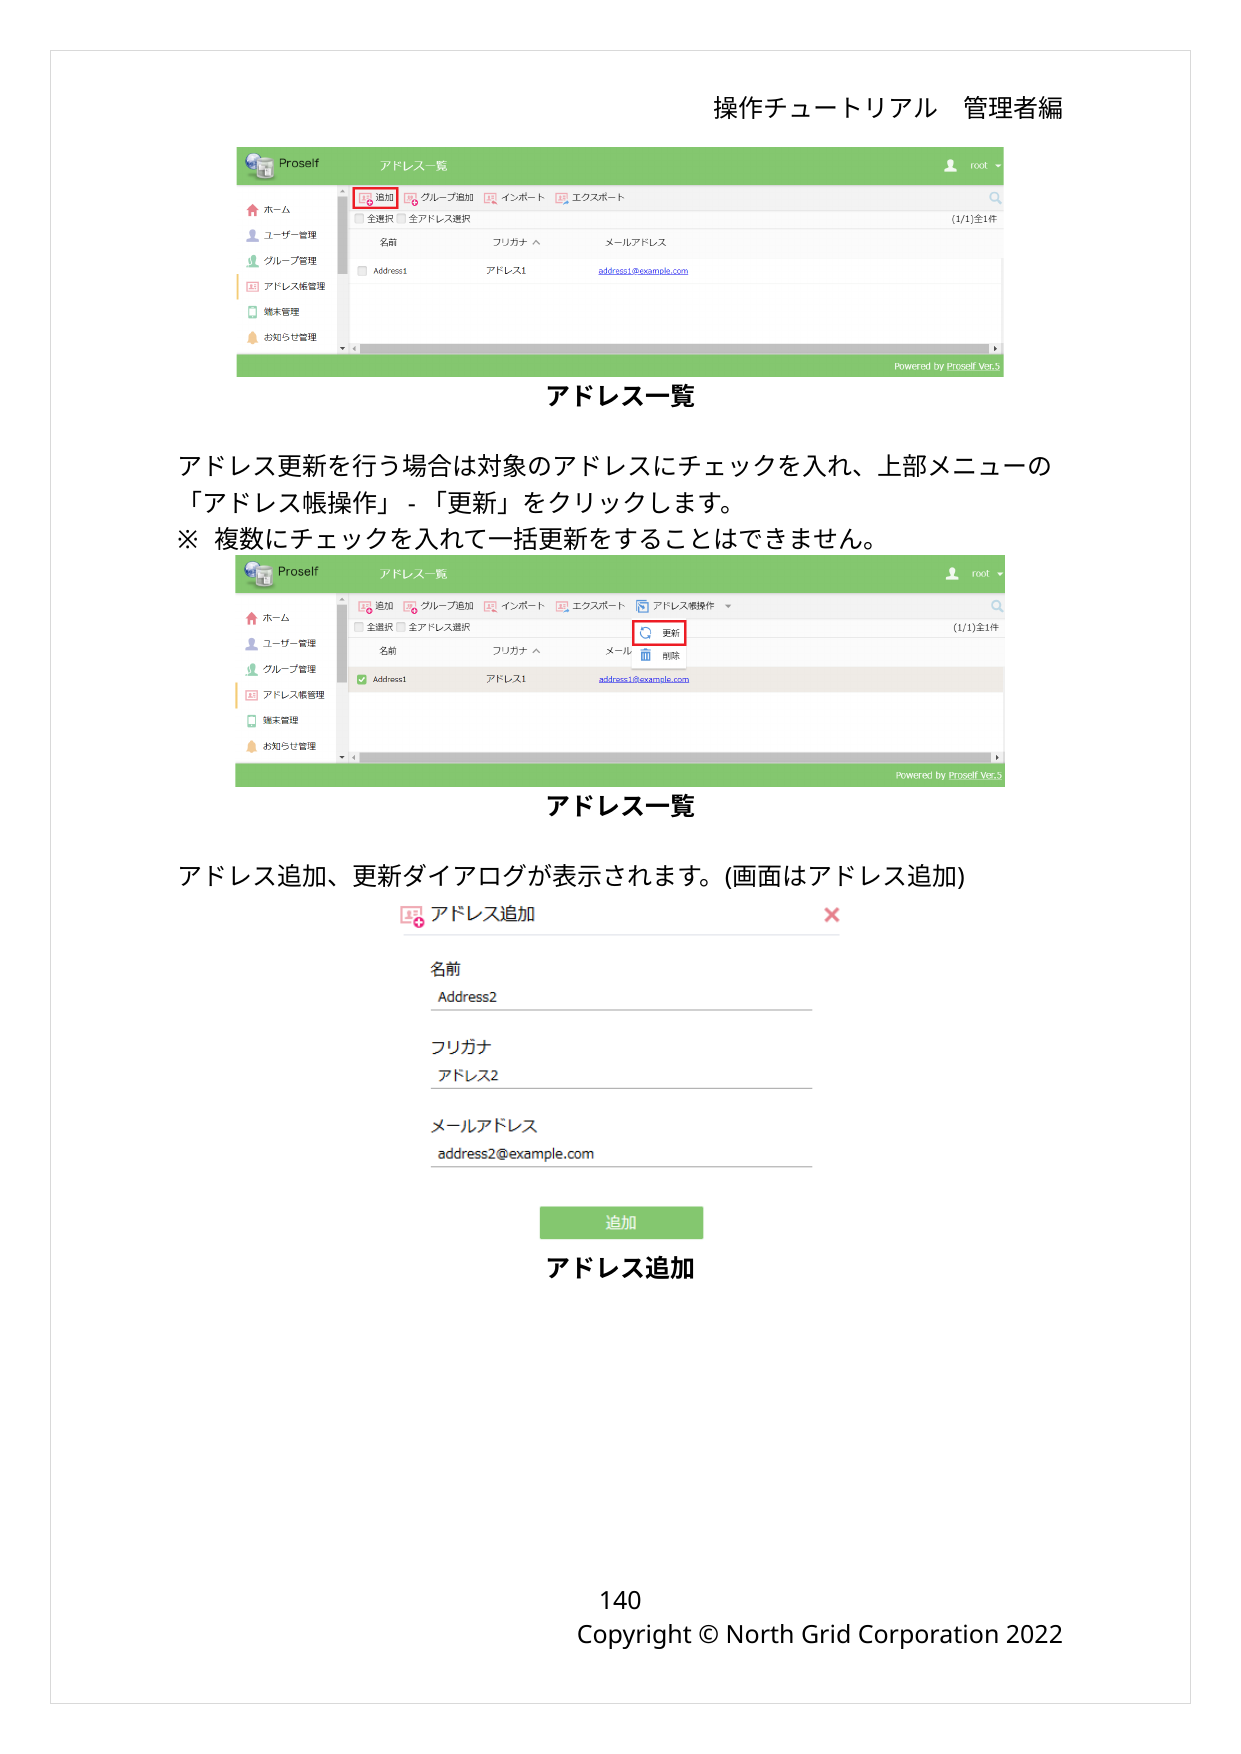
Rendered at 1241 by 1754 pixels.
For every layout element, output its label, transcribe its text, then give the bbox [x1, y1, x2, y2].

text アドレス追加、更新ダイアログが表示されます。(画面はアドレス追加) [177, 857, 1063, 893]
text アドレス更新を行う場合は対象のアドレスにチェックを入れ、上部メニューの「アドレス帳操作」 - 「更新」をクリックします。 [177, 447, 1063, 519]
text アドレス一覧 [177, 376, 1063, 413]
text アドレス追加 [177, 1248, 1063, 1284]
picture [383, 893, 857, 1249]
picture [236, 147, 1004, 377]
list 複数にチェックを入れて一括更新をすることはできません。 [177, 519, 1063, 556]
text アドレス一覧 [177, 787, 1063, 823]
picture [235, 555, 1005, 787]
